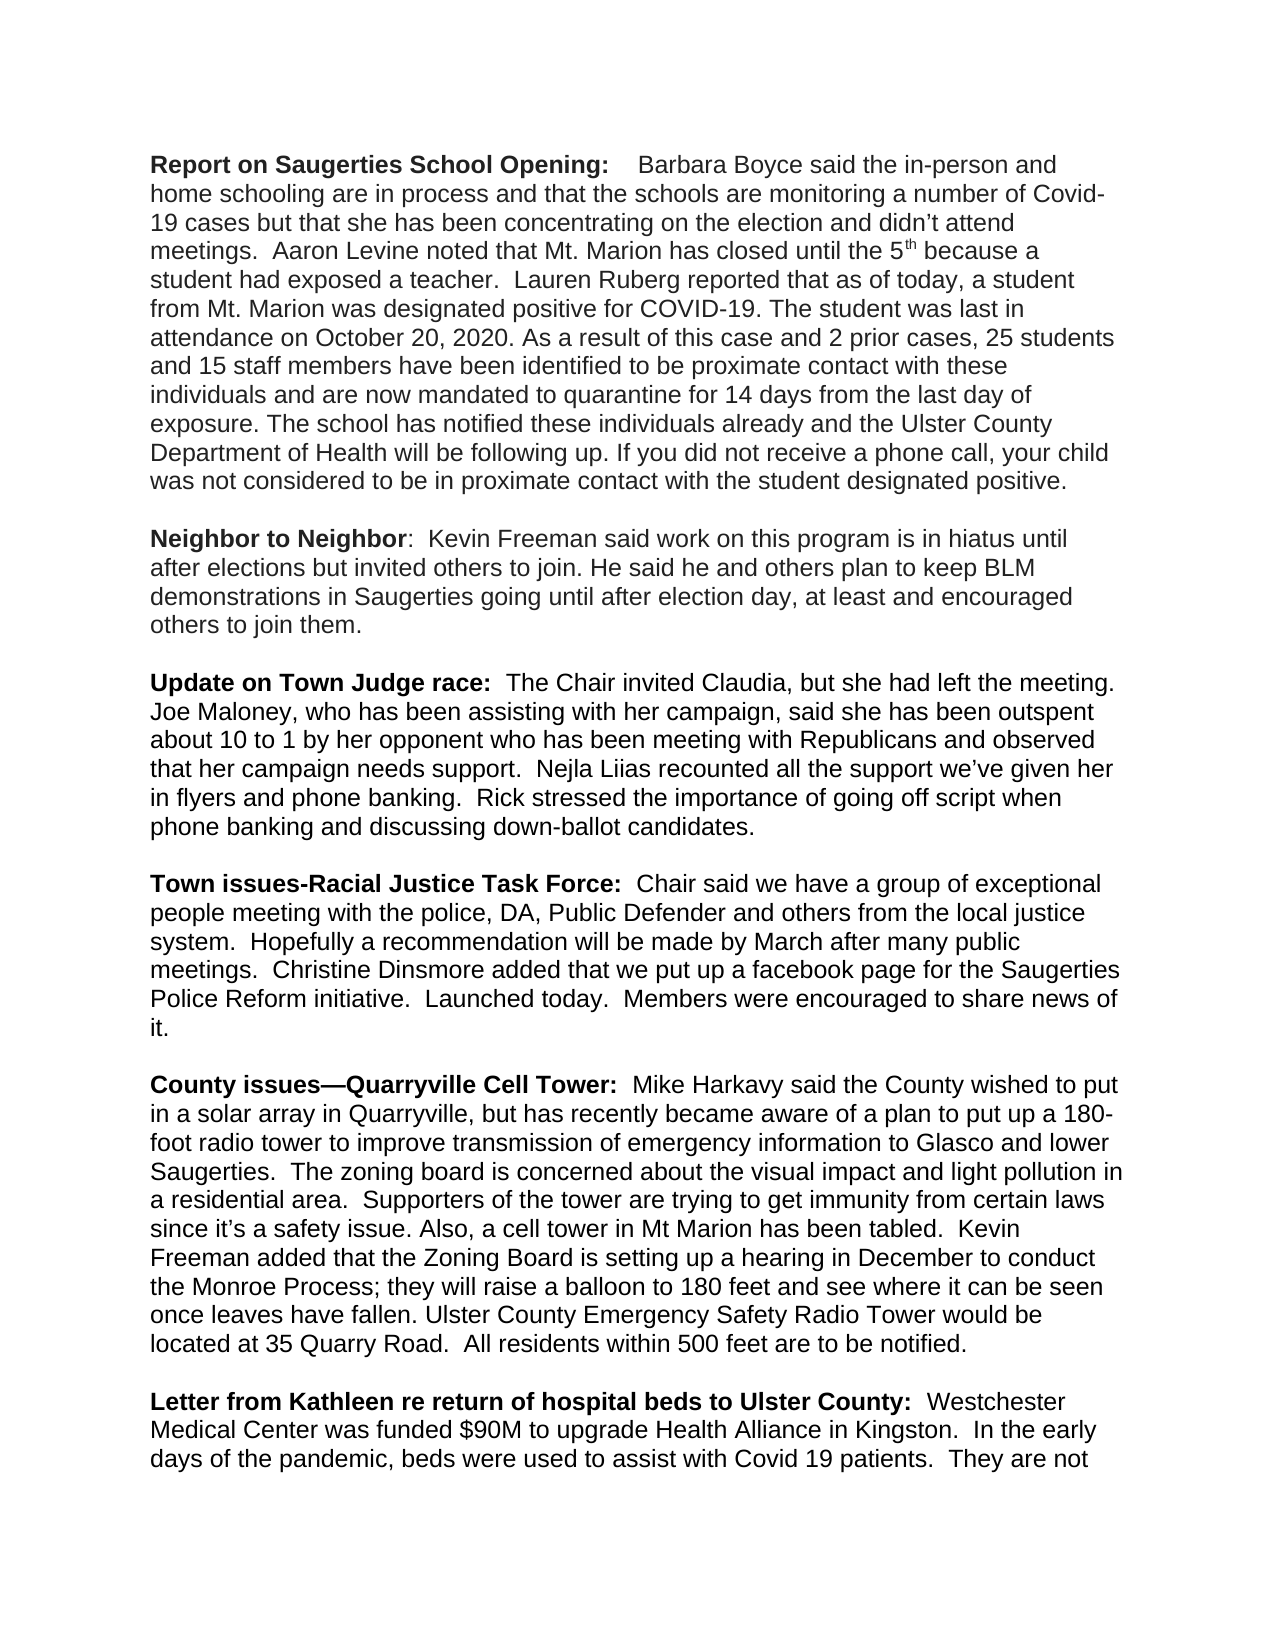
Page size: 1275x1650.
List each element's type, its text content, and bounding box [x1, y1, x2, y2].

text Report on Saugerties School Opening: Barbara Boyce said the in-person and home schooling are in process and that the schools are monitoring a number of Covid-19 cases but that she has been concentrating on the election and didn’t attend meetings. Aaron Levine noted that Mt. Marion has closed until the 5th because a student had exposed a teacher. Lauren Ruberg reported that as of today, a student from Mt. Marion was designated positive for COVID-19. The student was last in attendance on October 20, 2020. As a result of this case and 2 prior cases, 25 students and 15 staff members have been identified to be proximate contact with these individuals and are now mandated to quarantine for 14 days from the last day of exposure. The school has notified these individuals already and the Ulster County Department of Health will be following up. If you did not receive a phone call, your child was not considered to be in proximate contact with the student designated positive. [150, 150, 1125, 495]
text Town issues-Racial Justice Task Force: Chair said we have a group of exceptional people meeting with the police, DA, Public Defender and others from the local justice system. Hopefully a recommendation will be made by March after many public meetings. Christine Dinsmore added that we put up a facebook page for the Saugerties Police Reform initiative. Launched today. Members were encouraged to share news of it. [150, 869, 1125, 1042]
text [150, 1387, 1125, 1473]
text County issues—Quarryville Cell Tower: Mike Harkavy said the County wished to put in a solar array in Quarryville, but has recently became aware of a plan to put up a 180-foot radio tower to improve transmission of emergency information to Glasco and lower Saugerties. The zoning board is concerned about the visual impact and light pollution in a residential area. Supporters of the tower are trying to get immunity from certain laws since it’s a safety issue. Also, a cell tower in Mt Marion has been tabled. Kevin Freeman added that the Zoning Board is setting up a hearing in December to conduct the Monroe Process; they will raise a balloon to 180 feet and see where it can be seen once leaves have fallen. Ulster County Emergency Safety Radio Tower would be located at 35 Quarry Road. All residents within 500 feet are to be notified. [150, 1070, 1125, 1358]
text Update on Town Judge race: The Chair invited Claudia, but she had left the meeting. Joe Maloney, who has been assisting with her campaign, said she has been outspent about 10 to 1 by her opponent who has been meeting with Republicans and observed that her campaign needs support. Nejla Liias recounted all the support we’ve given her in flyers and phone banking. Rick stressed the importance of going off script when phone banking and discussing down-ballot candidates. [150, 668, 1125, 840]
text Neighbor to Neighbor: Kevin Freeman said work on this program is in hiatus until after elections but invited others to join. He said he and others plan to keep BLM demonstrations in Saugerties going until after election day, at least and encouraged others to join them. [150, 524, 1125, 639]
